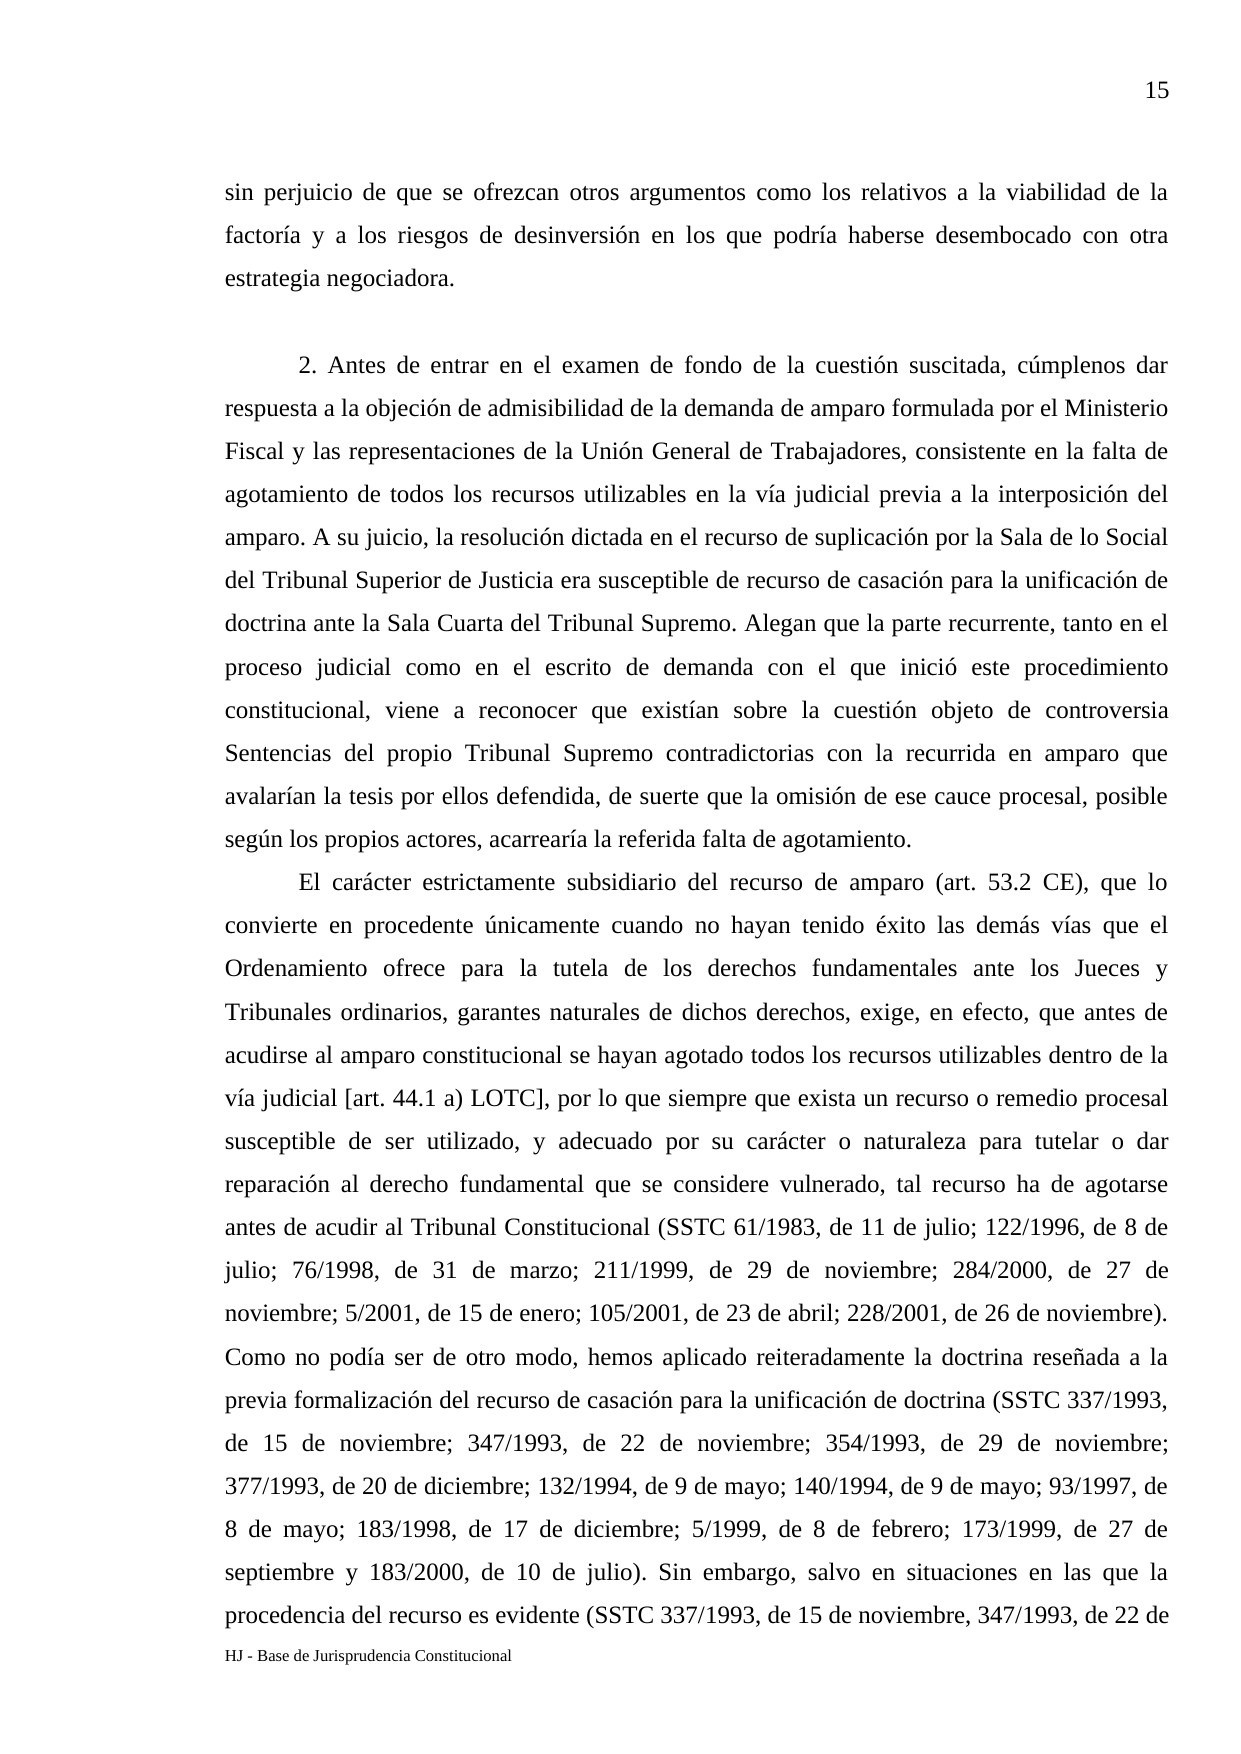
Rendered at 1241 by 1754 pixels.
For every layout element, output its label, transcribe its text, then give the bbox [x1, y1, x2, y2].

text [224, 177, 1169, 292]
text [224, 867, 1169, 1629]
text 2. Antes de entrar en el examen de fondo de la cuestión suscitada, cúmplenos dar respuesta a la objeción de admisibilidad de la demanda de amparo formulada por el Ministerio Fiscal y las representaciones de la Unión General de Trabajadores, consistente en la falta de agotamiento de todos los recursos utilizables en la vía judicial previa a la interposición del amparo. A su juicio, la resolución dictada en el recurso de suplicación por la Sala de lo Social del Tribunal Superior de Justicia era susceptible de recurso de casación para la unificación de doctrina ante la Sala Cuarta del Tribunal Supremo. Alegan que la parte recurrente, tanto en el proceso judicial como en el escrito de demanda con el que inició este procedimiento constitucional, viene a reconocer que existían sobre la cuestión objeto de controversia Sentencias del propio Tribunal Supremo contradictorias con la recurrida en amparo que avalarían la tesis por ellos defendida, de suerte que la omisión de ese cauce procesal, posible según los propios actores, acarrearía la referida falta de agotamiento. [224, 350, 1169, 853]
